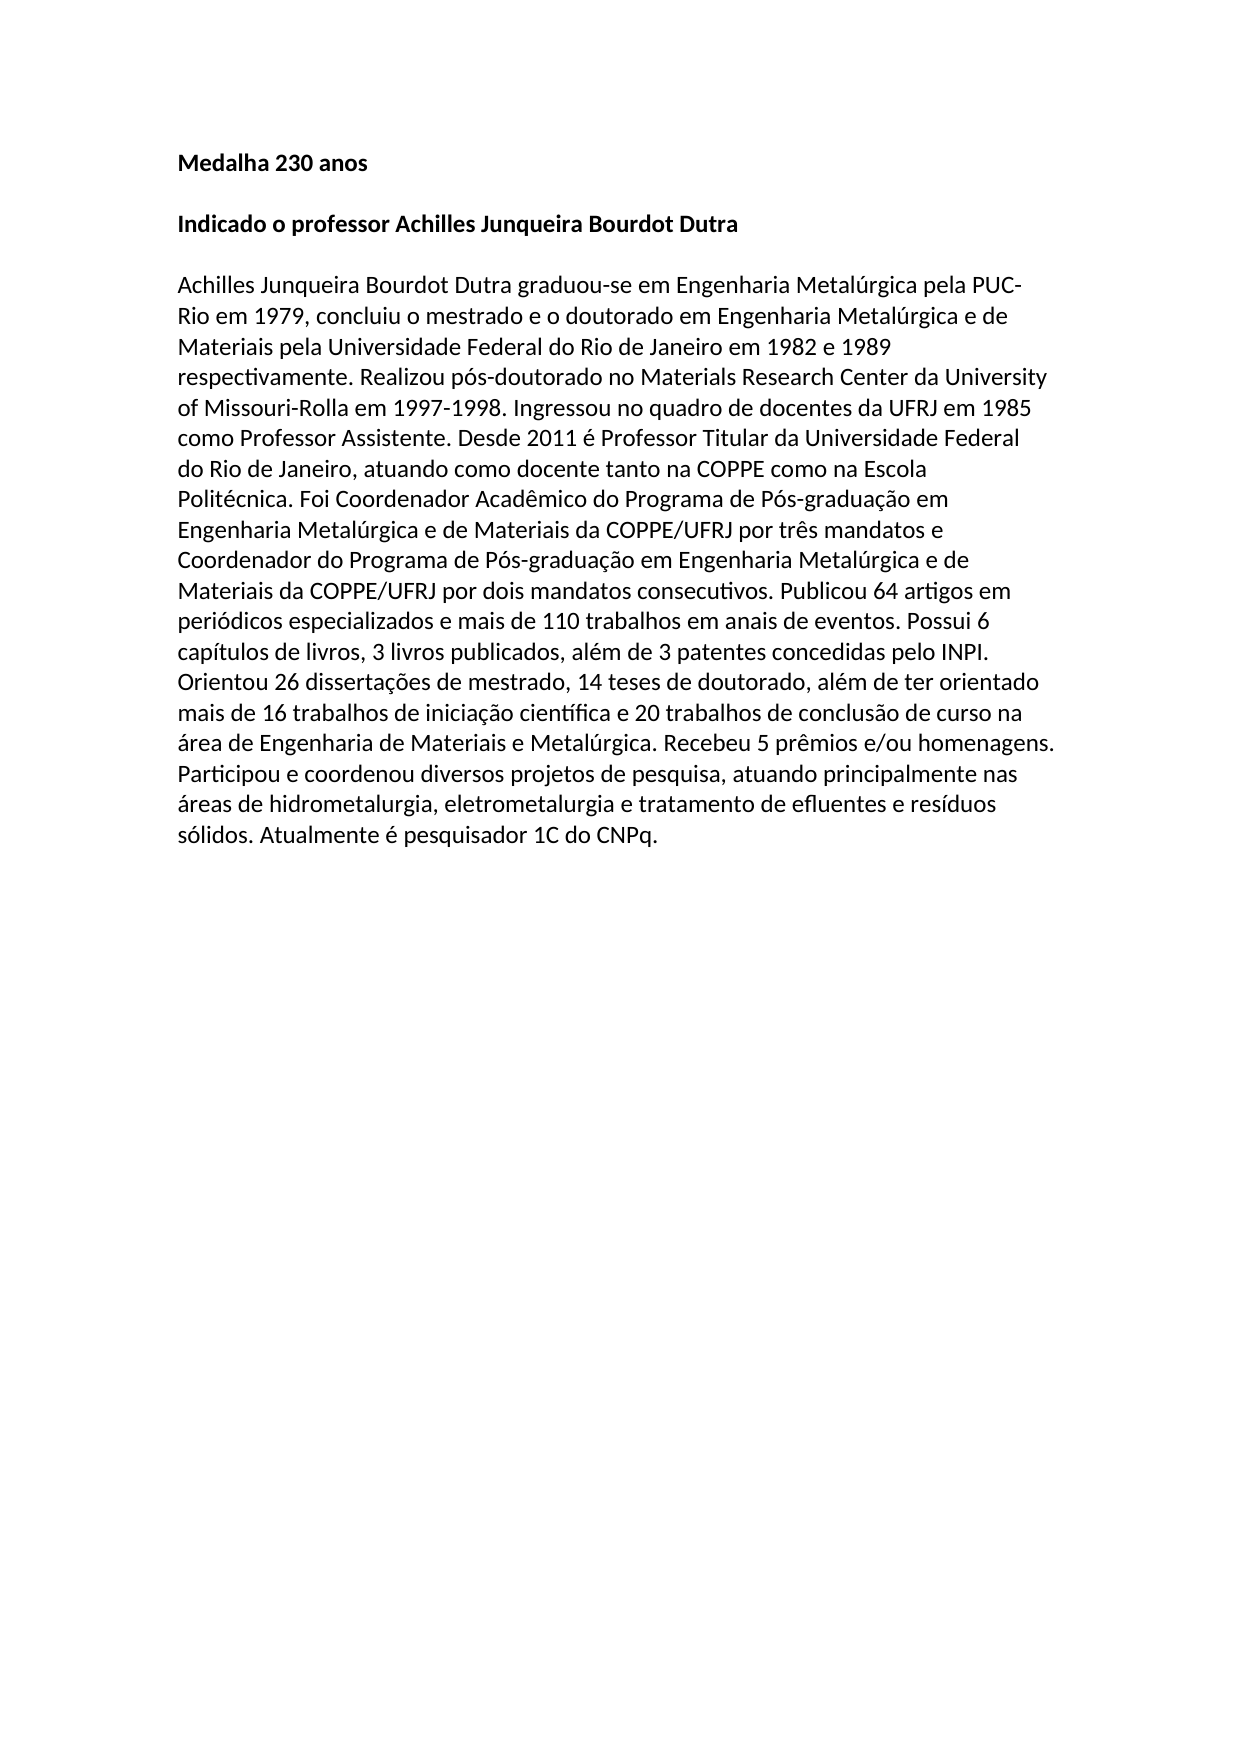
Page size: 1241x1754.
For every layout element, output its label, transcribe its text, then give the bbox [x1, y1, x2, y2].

text Achilles Junqueira Bourdot Dutra graduou-se em Engenharia Metalúrgica pela PUC- [177, 270, 1063, 300]
text Participou e coordenou diversos projetos de pesquisa, atuando principalmente nas [177, 758, 1063, 788]
text mais de 16 trabalhos de iniciação científica e 20 trabalhos de conclusão de curso na [177, 697, 1063, 727]
text como Professor Assistente. Desde 2011 é Professor Titular da Universidade Federal [177, 422, 1063, 453]
text Orientou 26 dissertações de mestrado, 14 teses de doutorado, além de ter orientado [177, 666, 1063, 697]
text Coordenador do Programa de Pós-graduação em Engenharia Metalúrgica e de [177, 544, 1063, 575]
text sólidos. Atualmente é pesquisador 1C do CNPq. [177, 819, 1063, 849]
text áreas de hidrometalurgia, eletrometalurgia e tratamento de efluentes e resíduos [177, 788, 1063, 819]
text Rio em 1979, concluiu o mestrado e o doutorado em Engenharia Metalúrgica e de [177, 300, 1063, 331]
text Medalha 230 anos [177, 148, 1063, 178]
text Materiais pela Universidade Federal do Rio de Janeiro em 1982 e 1989 [177, 331, 1063, 361]
text do Rio de Janeiro, atuando como docente tanto na COPPE como na Escola [177, 453, 1063, 483]
text Materiais da COPPE/UFRJ por dois mandatos consecutivos. Publicou 64 artigos em [177, 575, 1063, 605]
text capítulos de livros, 3 livros publicados, além de 3 patentes concedidas pelo INPI. [177, 636, 1063, 666]
text respectivamente. Realizou pós-doutorado no Materials Research Center da University [177, 361, 1063, 392]
text Engenharia Metalúrgica e de Materiais da COPPE/UFRJ por três mandatos e [177, 514, 1063, 544]
text área de Engenharia de Materiais e Metalúrgica. Recebeu 5 prêmios e/ou homenagens. [177, 727, 1063, 758]
text periódicos especializados e mais de 110 trabalhos em anais de eventos. Possui 6 [177, 605, 1063, 636]
text of Missouri-Rolla em 1997-1998. Ingressou no quadro de docentes da UFRJ em 1985 [177, 392, 1063, 422]
text Politécnica. Foi Coordenador Acadêmico do Programa de Pós-graduação em [177, 483, 1063, 514]
text Indicado o professor Achilles Junqueira Bourdot Dutra [177, 209, 1063, 239]
